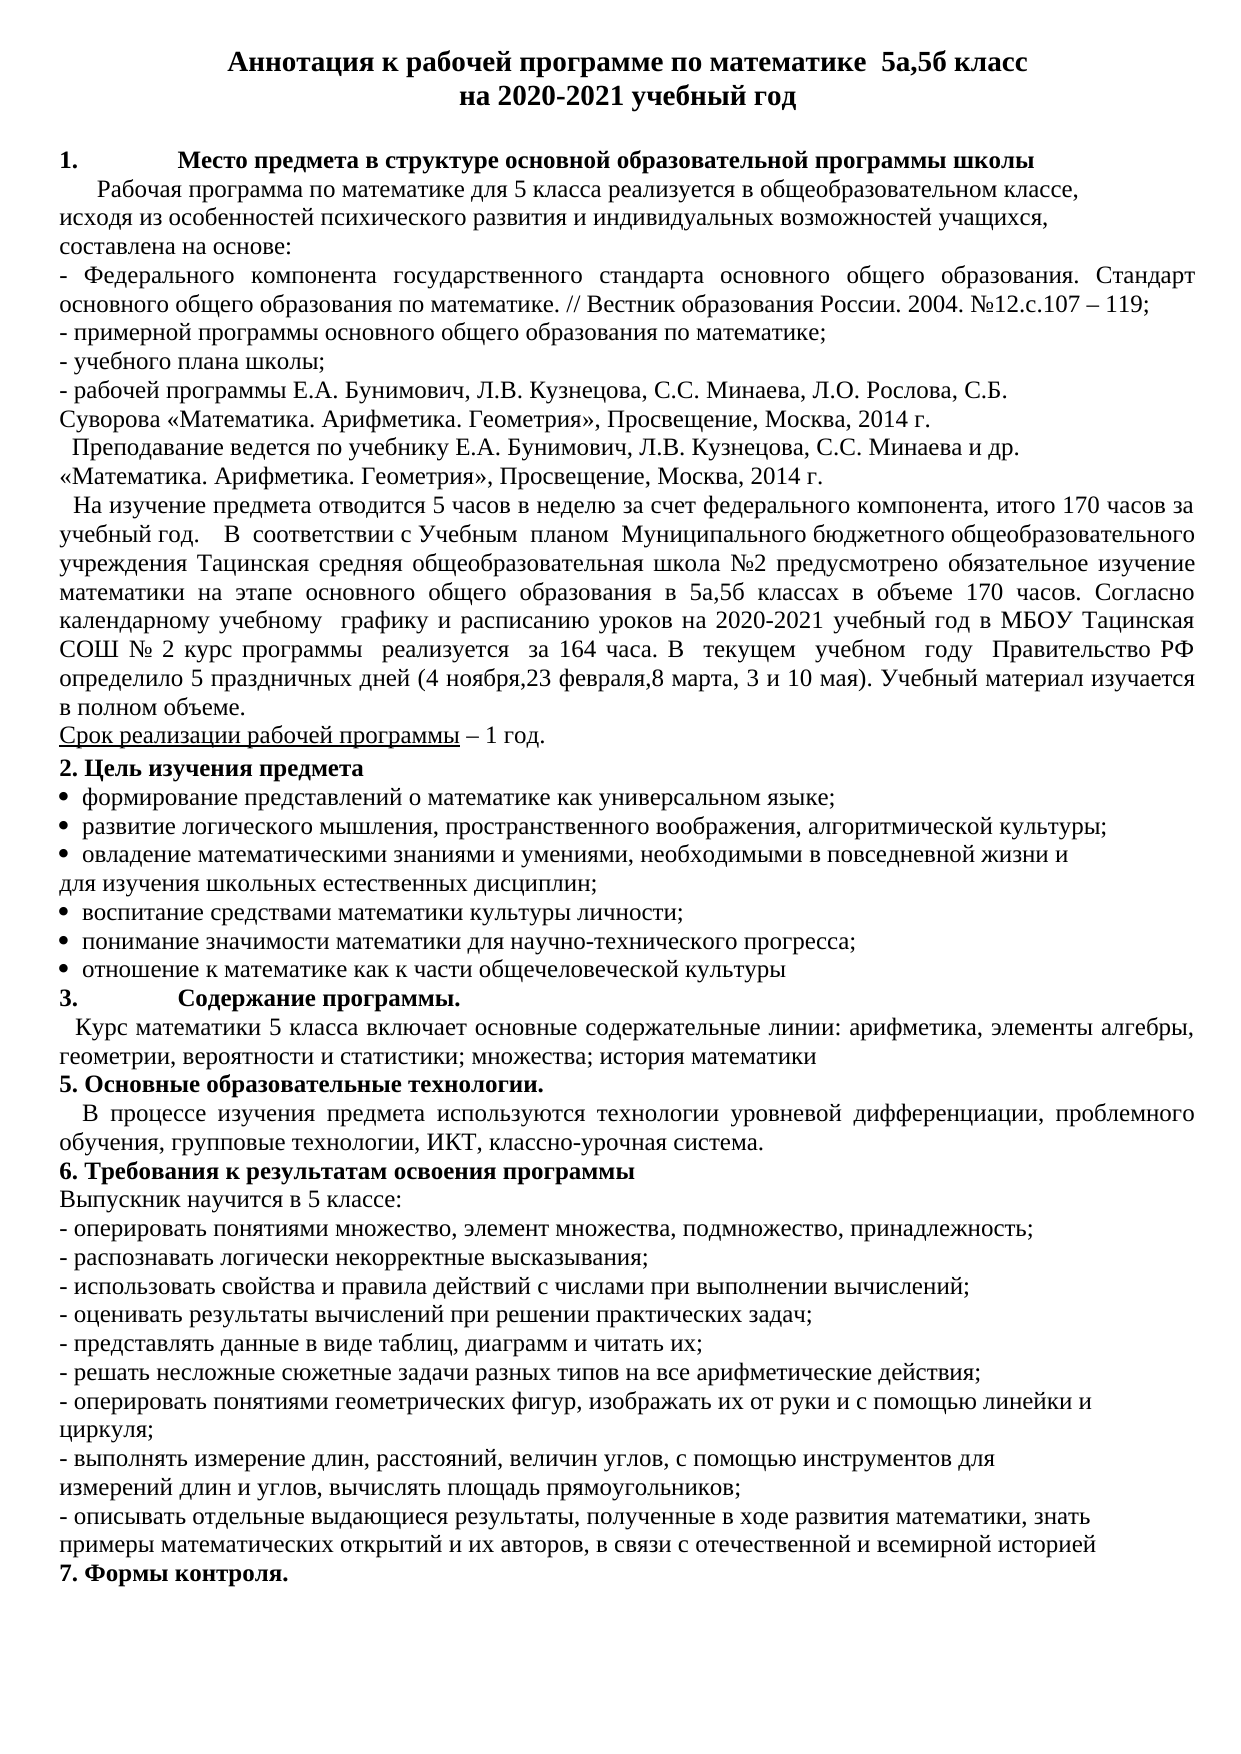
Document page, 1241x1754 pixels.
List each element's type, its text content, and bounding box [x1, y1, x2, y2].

text 5. Основные образовательные технологии. [59, 1069, 1196, 1098]
text Суворова «Математика. Арифметика. Геометрия», Просвещение, Москва, 2014 г. [59, 404, 1196, 432]
text формирование представлений о математике как универсальном языке; [59, 782, 1196, 811]
text примеры математических открытий и их авторов, в связи с отечественной и всемирной историей [59, 1529, 1196, 1558]
list Содержание программы. [59, 983, 1196, 1012]
text - рабочей программы Е.А. Бунимович, Л.В. Кузнецова, С.С. Минаева, Л.О. Рослова, С.Б. [59, 375, 1196, 404]
text «Математика. Арифметика. Геометрия», Просвещение, Москва, 2014 г. [59, 461, 1196, 490]
text - решать несложные сюжетные задачи разных типов на все арифметические действия; [59, 1357, 1196, 1386]
text Срок реализации рабочей программы – 1 год. [59, 720, 1196, 749]
text В процессе изучения предмета используются технологии уровневой дифференциации, проблемного обучения, групповые технологии, ИКТ, классно-урочная система. [59, 1098, 1196, 1156]
text развитие логического мышления, пространственного воображения, алгоритмической культуры; [59, 811, 1196, 839]
text отношение к математике как к части общечеловеческой культуры [59, 954, 1196, 983]
text воспитание средствами математики культуры личности; [59, 897, 1196, 926]
text - оперировать понятиями геометрических фигур, изображать их от руки и с помощью линейки и [59, 1386, 1196, 1414]
text - выполнять измерение длин, расстояний, величин углов, с помощью инструментов для [59, 1443, 1196, 1472]
list - Федерального компонента государственного стандарта основного общего образования. Стандарт основного общего образования по математике. // Вестник образования России. 2004. №12.с.107 – 119; [59, 260, 1196, 317]
text исходя из особенностей психического развития и индивидуальных возможностей учащихся, [59, 202, 1196, 231]
text овладение математическими знаниями и умениями, необходимыми в повседневной жизни и [59, 839, 1196, 868]
text - примерной программы основного общего образования по математике; [59, 317, 1196, 346]
text Аннотация к рабочей программе по математике 5а,5б класс [59, 44, 1196, 78]
text циркуля; [59, 1414, 1196, 1443]
text составлена на основе: [59, 231, 1196, 260]
text - оценивать результаты вычислений при решении практических задач; [59, 1299, 1196, 1328]
text 2. Цель изучения предмета [59, 753, 1196, 782]
text на 2020-2021 учебный год [59, 78, 1196, 111]
text понимание значимости математики для научно-технического прогресса; [59, 926, 1196, 954]
text - учебного плана школы; [59, 346, 1196, 375]
text - представлять данные в виде таблиц, диаграмм и читать их; [59, 1328, 1196, 1357]
text - описывать отдельные выдающиеся результаты, полученные в ходе развития математики, знать [59, 1501, 1196, 1529]
text 6. Требования к результатам освоения программы [59, 1156, 1196, 1184]
text Курс математики 5 класса включает основные содержательные линии: арифметика, элементы алгебры, геометрии, вероятности и статистики; множества; история математики [59, 1012, 1196, 1069]
text для изучения школьных естественных дисциплин; [59, 868, 1196, 897]
text 7. Формы контроля. [59, 1558, 1196, 1587]
text - использовать свойства и правила действий с числами при выполнении вычислений; [59, 1271, 1196, 1299]
text Преподавание ведется по учебнику Е.А. Бунимович, Л.В. Кузнецова, С.С. Минаева и др. [59, 432, 1196, 461]
text Выпускник научится в 5 классе: [59, 1184, 1196, 1213]
text - распознавать логически некорректные высказывания; [59, 1242, 1196, 1271]
text На изучение предмета отводится 5 часов в неделю за счет федерального компонента, итого 170 часов за учебный год. В соответствии с Учебным планом Муниципального бюджетного общеобразовательного учреждения Тацинская средняя общеобразовательная школа №2 предусмотрено обязательное изучение математики на этапе основного общего образования в 5а,5б классах в объеме 170 часов. Согласно календарному учебному графику и расписанию уроков на 2020-2021 учебный год в МБОУ Тацинская СОШ № 2 курс программы реализуется за 164 часа. В текущем учебном году Правительство РФ определило 5 праздничных дней (4 ноября,23 февраля,8 марта, 3 и 10 мая). Учебный материал изучается в полном объеме. [59, 490, 1196, 720]
text - оперировать понятиями множество, элемент множества, подмножество, принадлежность; [59, 1213, 1196, 1242]
text Рабочая программа по математике для 5 класса реализуется в общеобразовательном классе, [59, 174, 1196, 202]
list Место предмета в структуре основной образовательной программы школы [59, 145, 1196, 174]
text измерений длин и углов, вычислять площадь прямоугольников; [59, 1472, 1196, 1501]
